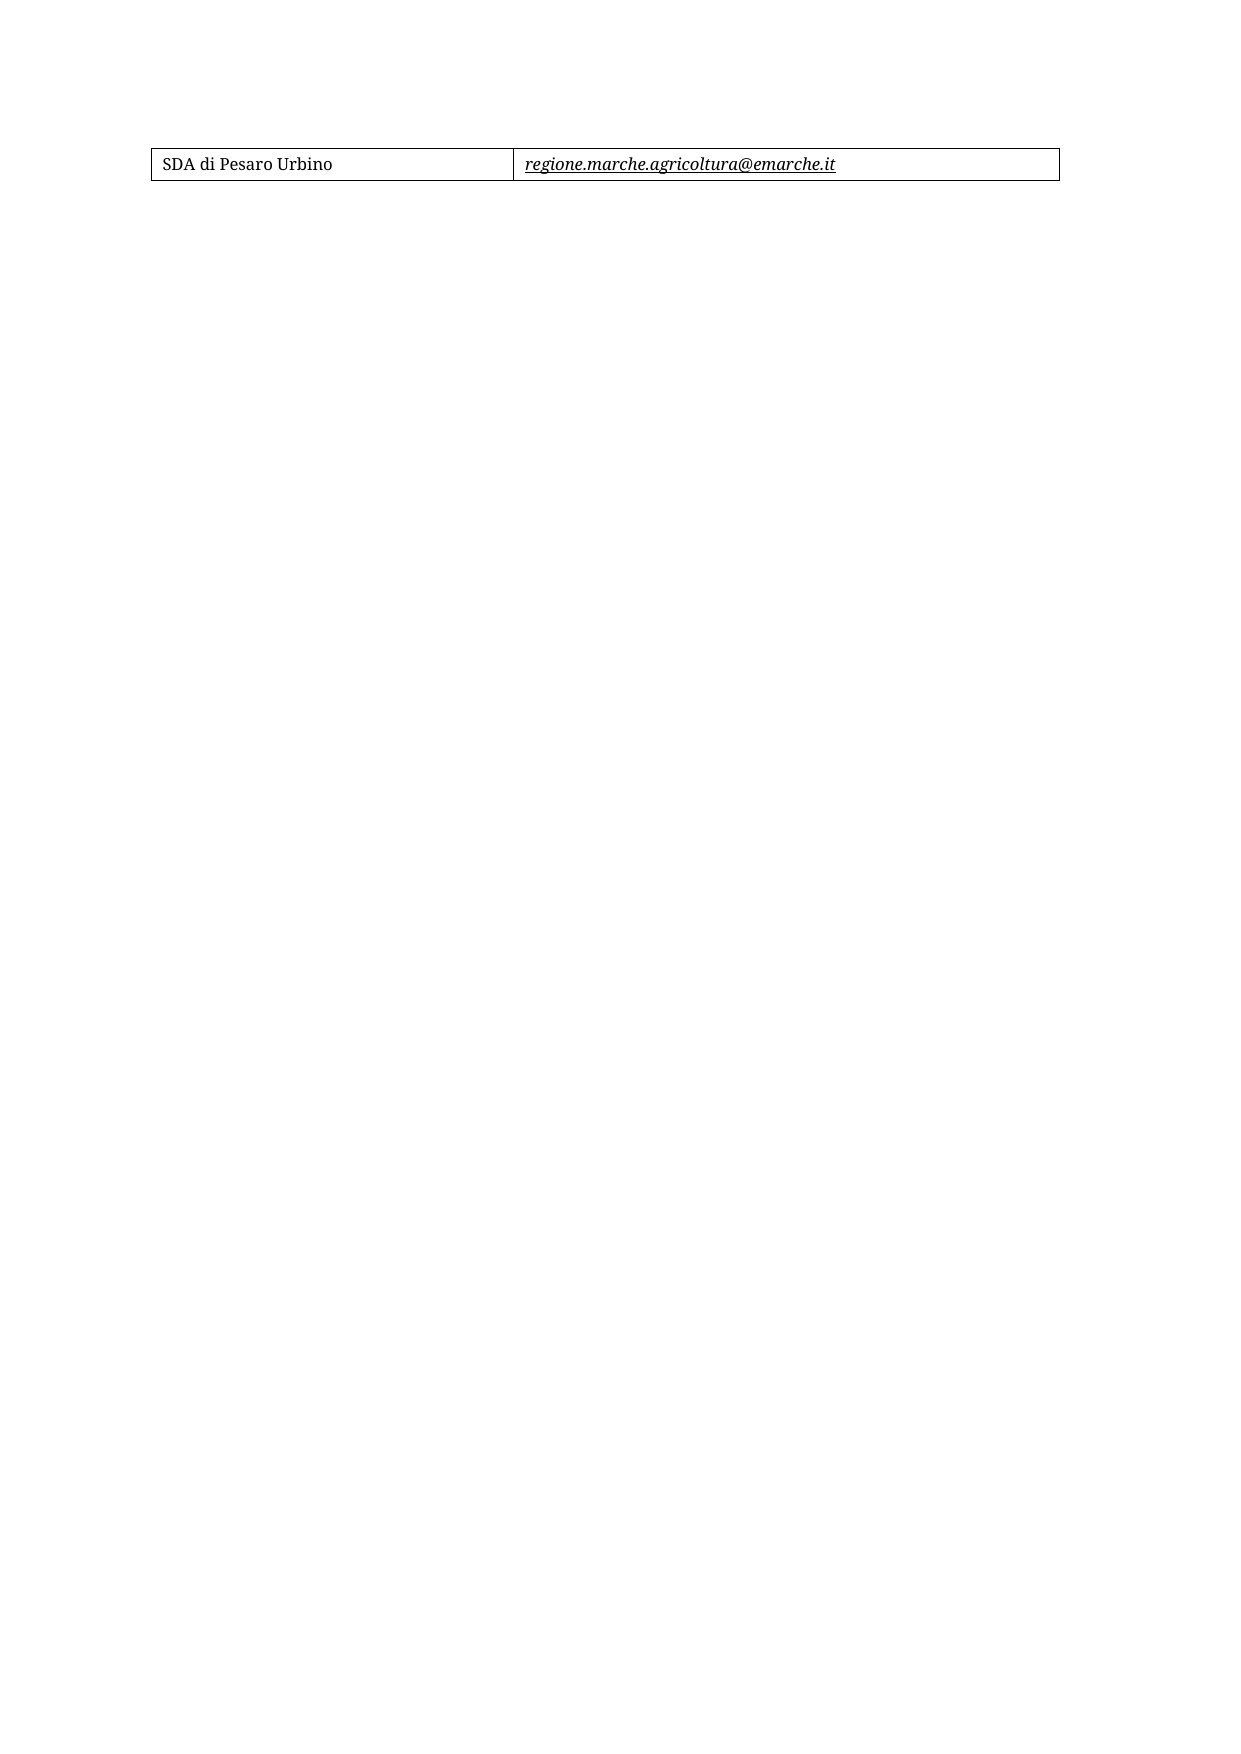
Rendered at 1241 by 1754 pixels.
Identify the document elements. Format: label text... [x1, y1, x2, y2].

table_cell regione.marche.agricoltura@emarche.it [514, 149, 1059, 180]
table_cell SDA di Pesaro Urbino [152, 149, 513, 180]
